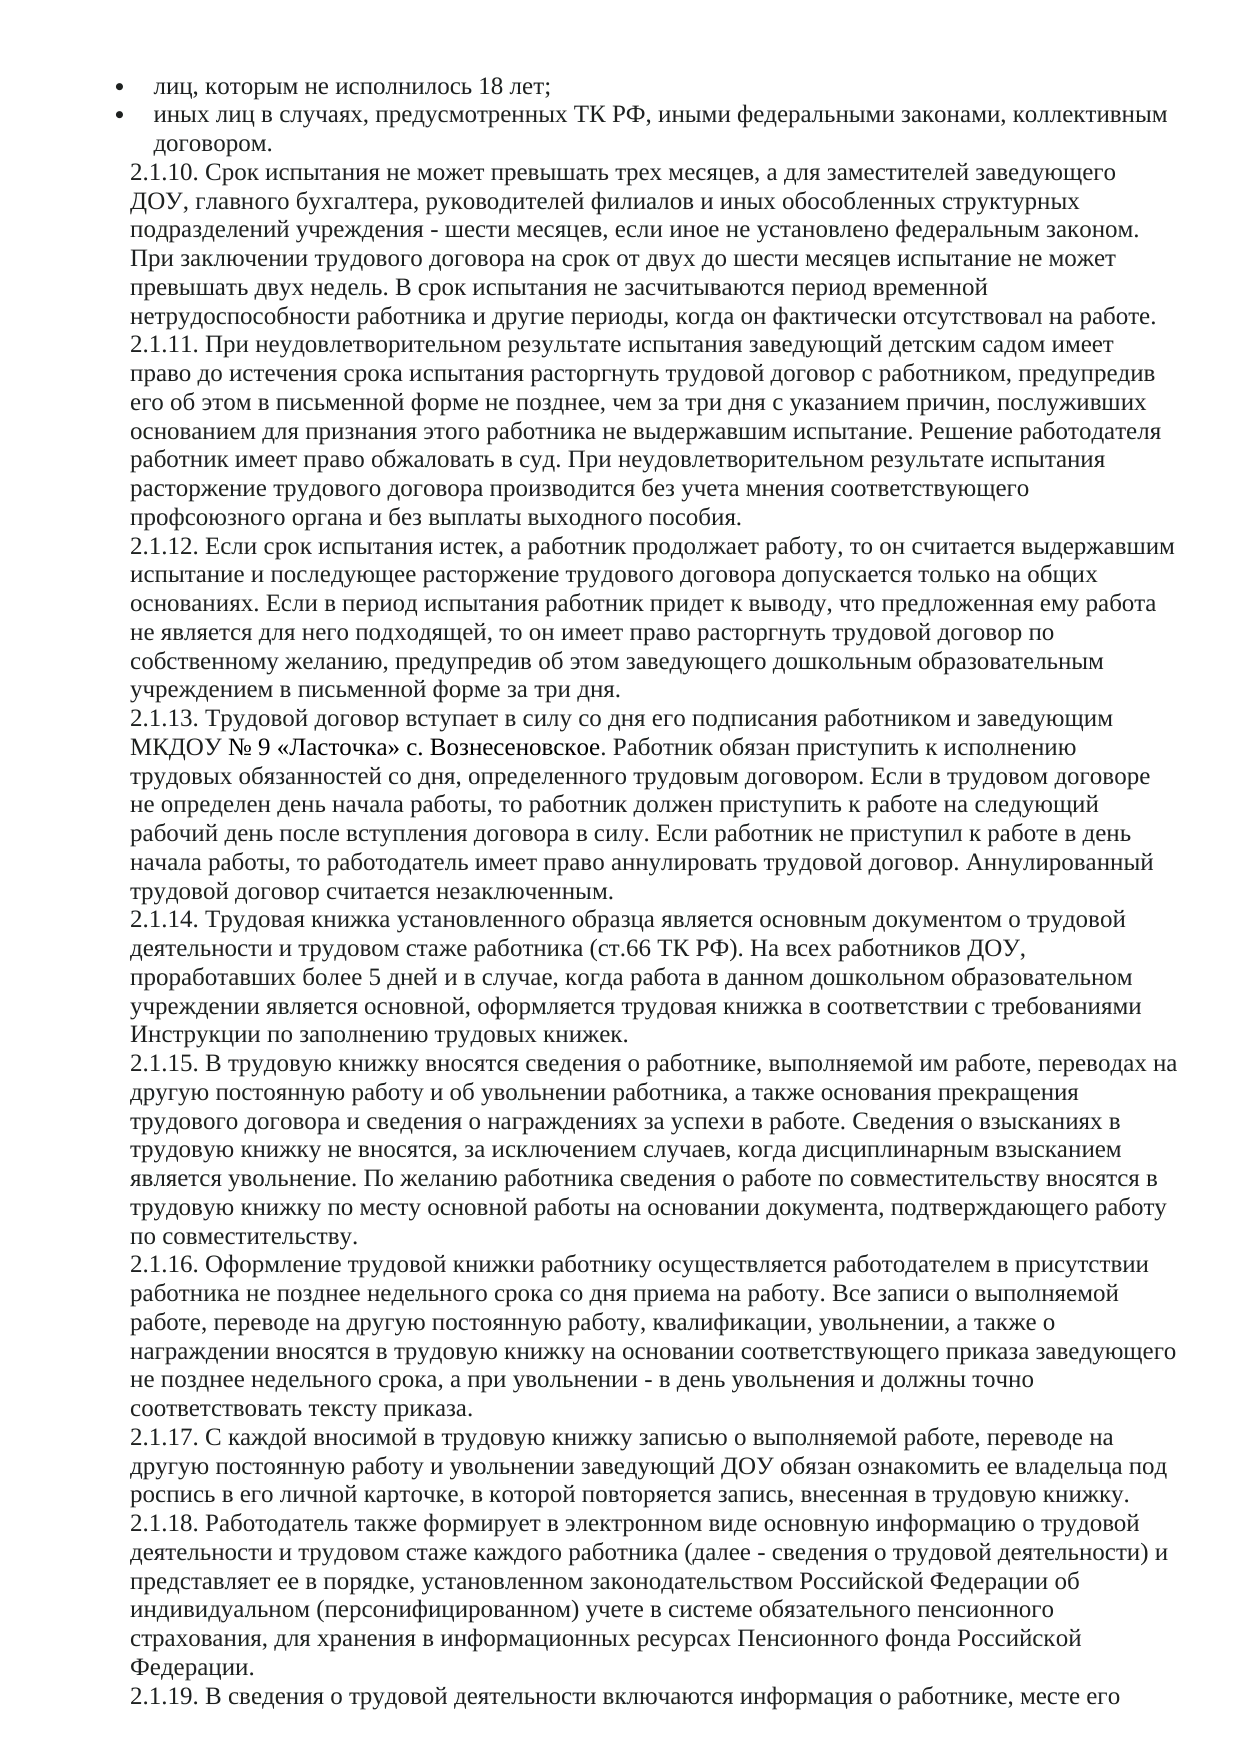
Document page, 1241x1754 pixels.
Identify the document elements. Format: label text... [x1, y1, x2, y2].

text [130, 157, 1181, 1709]
list иных лиц в случаях, предусмотренных ТК РФ, иными федеральными законами, коллективным договором. [116, 99, 1181, 157]
list лиц, которым не исполнилось 18 лет; [116, 71, 1181, 99]
